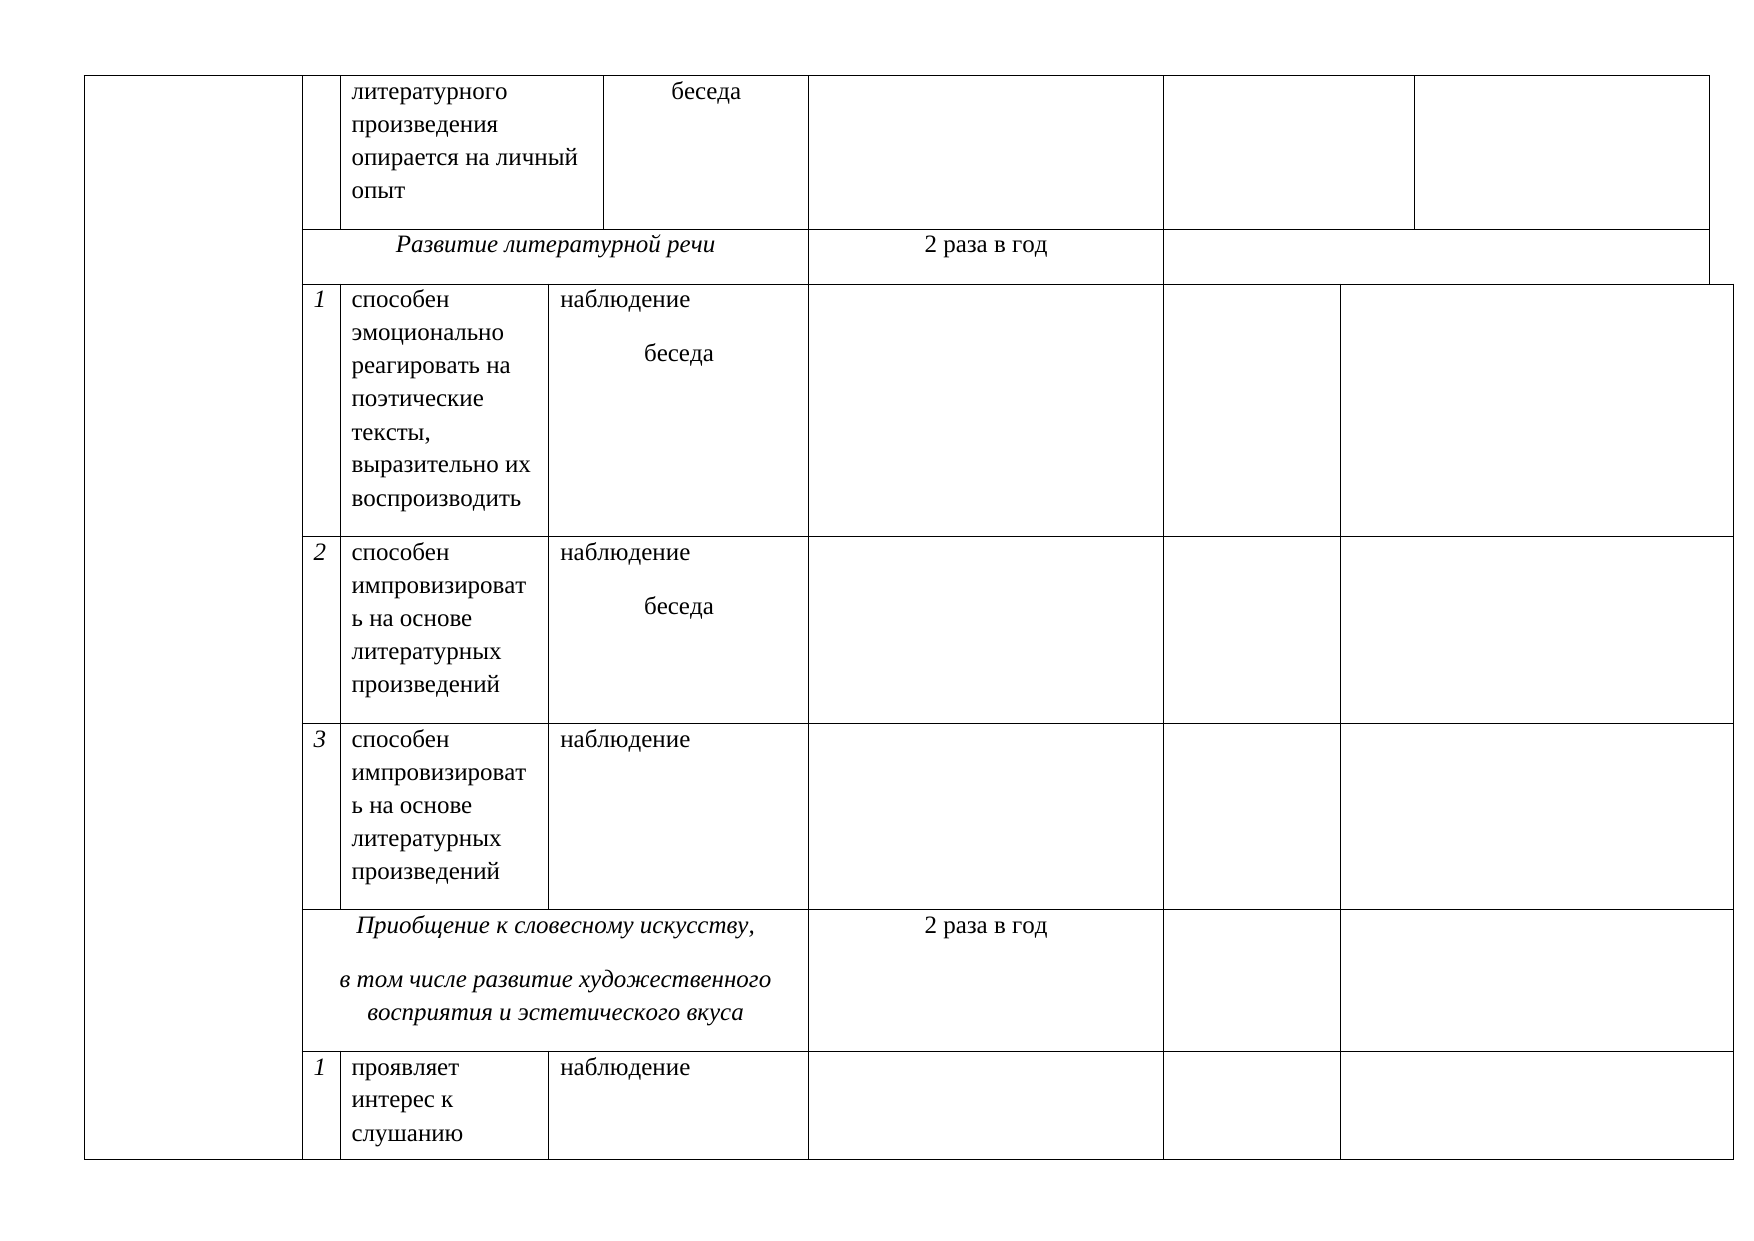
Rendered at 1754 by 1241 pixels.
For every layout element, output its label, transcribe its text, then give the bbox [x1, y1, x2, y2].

table_cell [809, 285, 1163, 536]
table_cell [1341, 724, 1733, 909]
table_cell [1341, 910, 1733, 1051]
table_cell [1164, 230, 1709, 283]
table_cell [1415, 76, 1709, 228]
table_cell [1164, 910, 1340, 1051]
table_cell [1164, 724, 1340, 909]
table_cell [809, 724, 1163, 909]
table_cell приобщение к словесному искусству, в том числе развитие художественного восприятия и эстетического вкуса [303, 910, 808, 1051]
table_cell наблюдение [549, 1052, 808, 1159]
table_cell [1341, 1052, 1733, 1159]
table_cell 3 [303, 724, 340, 909]
table_cell способен импровизировать на основе литературных произведений [341, 724, 548, 909]
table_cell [341, 76, 603, 228]
table_cell [1164, 1052, 1340, 1159]
table_cell 3 [303, 76, 340, 228]
table_cell наблюдение беседа [549, 537, 808, 723]
table_cell [1341, 537, 1733, 723]
table_cell наблюдение беседа [549, 285, 808, 536]
table_cell [1164, 537, 1340, 723]
table_cell наблюдение [549, 724, 808, 909]
table_cell [809, 76, 1163, 228]
table_cell [1164, 285, 1340, 536]
table_cell [809, 1052, 1163, 1159]
table_cell 1 [303, 1052, 340, 1159]
table_cell наблюдение беседа [604, 76, 808, 228]
table_cell [809, 537, 1163, 723]
table_cell 2 [303, 537, 340, 723]
table_cell 2 раза в год [809, 230, 1163, 283]
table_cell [341, 1052, 548, 1159]
table_cell 2 раза в год [809, 910, 1163, 1051]
table_cell [1164, 76, 1414, 228]
table_cell способен эмоционально реагировать на поэтические тексты, выразительно их воспроизводить [341, 285, 548, 536]
table_cell 1 [303, 285, 340, 536]
table_cell способен импровизировать на основе литературных произведений [341, 537, 548, 723]
table_cell [1341, 285, 1733, 536]
table_cell развитие литературной речи [303, 230, 808, 283]
